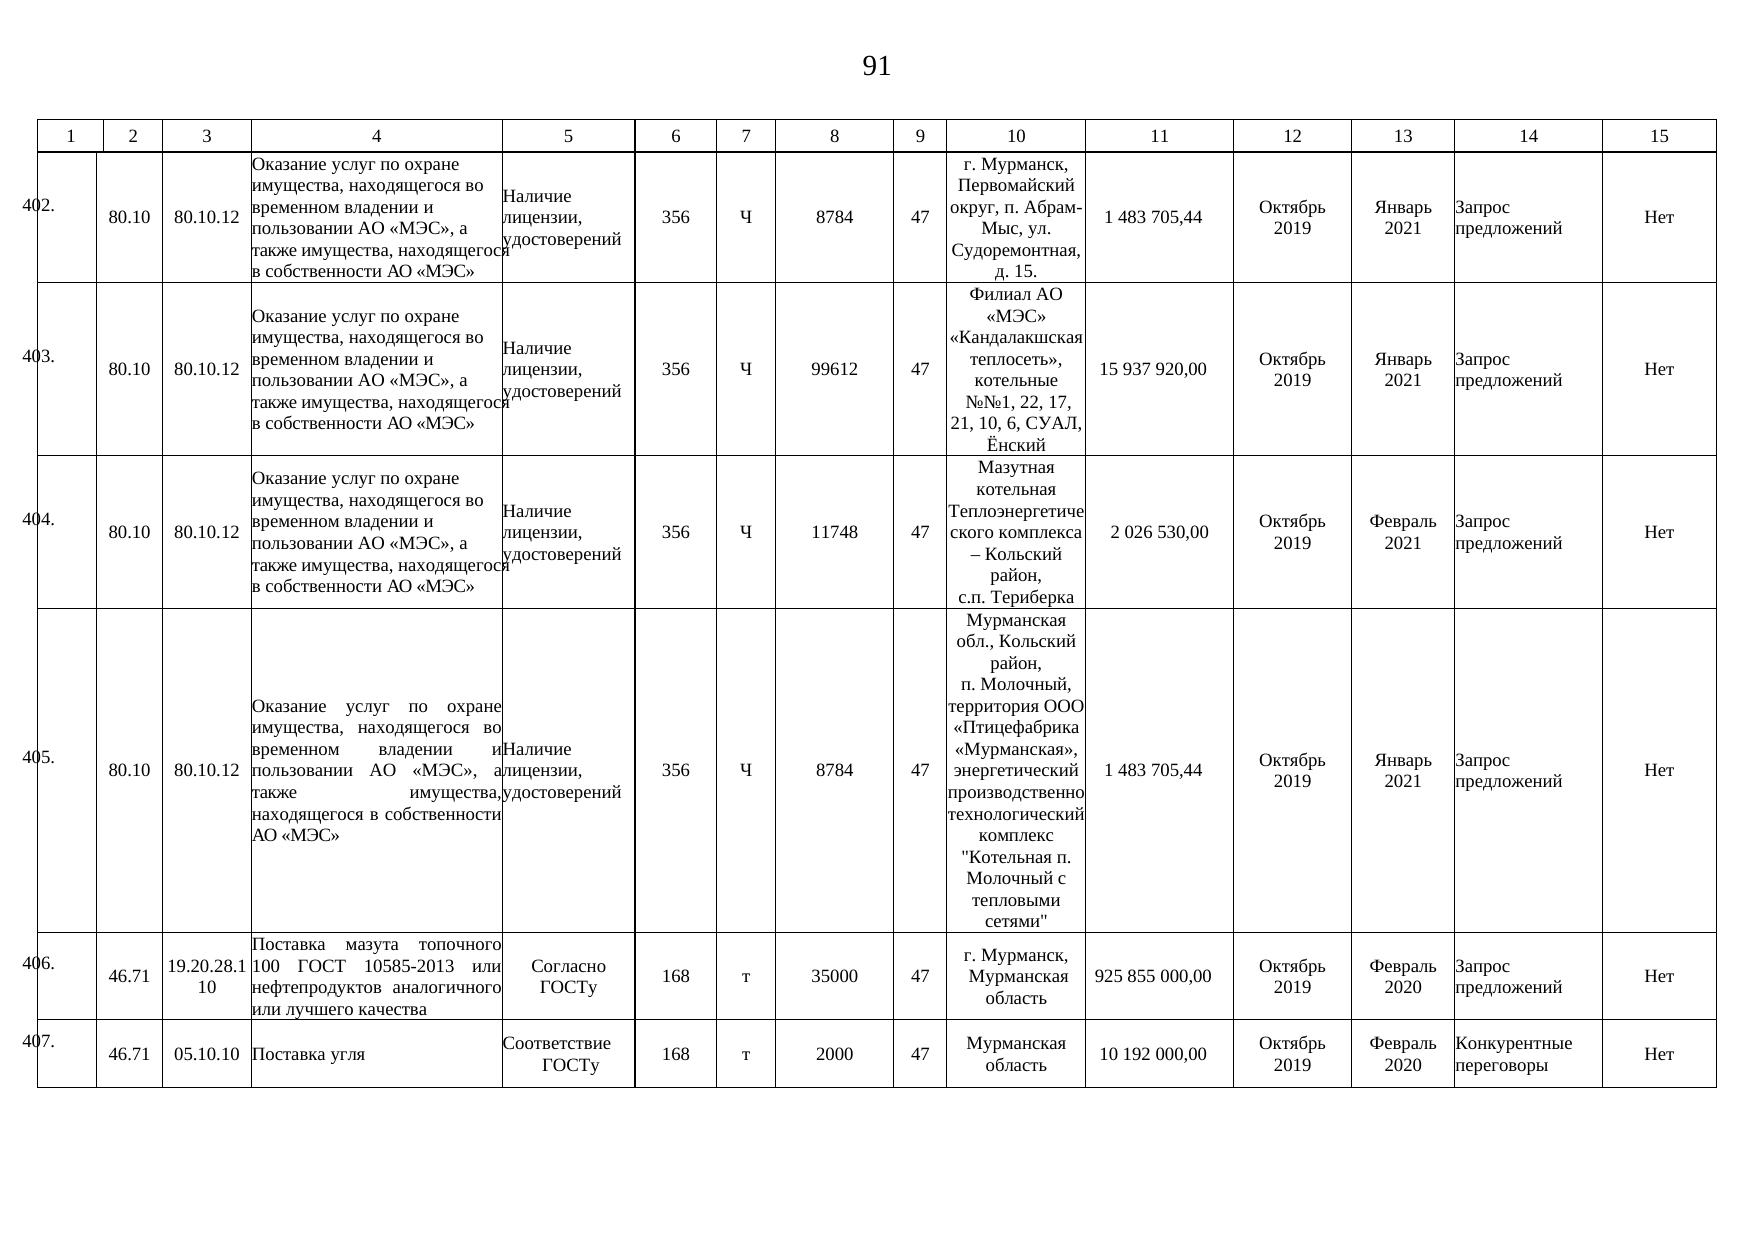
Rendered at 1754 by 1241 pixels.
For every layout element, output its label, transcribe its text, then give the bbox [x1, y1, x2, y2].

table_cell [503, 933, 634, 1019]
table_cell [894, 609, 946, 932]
table_header 3 [163, 120, 251, 151]
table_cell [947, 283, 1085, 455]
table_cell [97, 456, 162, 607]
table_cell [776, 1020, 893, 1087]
table_header 5 [503, 120, 634, 151]
table_header 8 [776, 120, 893, 151]
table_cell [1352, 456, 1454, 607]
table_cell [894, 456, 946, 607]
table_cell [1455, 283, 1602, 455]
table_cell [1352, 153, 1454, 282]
table_header 2 [104, 120, 162, 151]
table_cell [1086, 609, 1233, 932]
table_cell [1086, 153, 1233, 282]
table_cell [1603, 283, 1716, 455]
table_header 6 [636, 120, 716, 151]
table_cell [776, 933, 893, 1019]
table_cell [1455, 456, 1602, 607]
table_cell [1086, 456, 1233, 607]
table_header 9 [894, 120, 946, 151]
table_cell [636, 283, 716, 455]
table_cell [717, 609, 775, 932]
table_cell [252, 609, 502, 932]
table_header 11 [1086, 120, 1233, 151]
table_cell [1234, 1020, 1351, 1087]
table_header 15 [1603, 120, 1716, 151]
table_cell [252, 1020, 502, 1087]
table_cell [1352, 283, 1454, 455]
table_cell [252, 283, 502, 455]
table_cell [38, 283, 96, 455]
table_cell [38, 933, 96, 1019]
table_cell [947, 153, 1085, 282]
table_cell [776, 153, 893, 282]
table_header 7 [717, 120, 775, 151]
table_header 14 [1455, 120, 1602, 151]
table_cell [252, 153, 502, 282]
table_header 1 [38, 120, 103, 151]
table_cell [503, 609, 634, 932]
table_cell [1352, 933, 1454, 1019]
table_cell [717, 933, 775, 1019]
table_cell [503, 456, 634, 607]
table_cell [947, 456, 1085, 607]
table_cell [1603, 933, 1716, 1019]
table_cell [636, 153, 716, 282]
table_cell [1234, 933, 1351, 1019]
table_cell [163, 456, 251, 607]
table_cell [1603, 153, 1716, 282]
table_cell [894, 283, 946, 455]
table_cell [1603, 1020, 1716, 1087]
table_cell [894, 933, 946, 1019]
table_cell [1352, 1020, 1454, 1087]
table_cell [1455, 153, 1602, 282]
table_header 12 [1234, 120, 1351, 151]
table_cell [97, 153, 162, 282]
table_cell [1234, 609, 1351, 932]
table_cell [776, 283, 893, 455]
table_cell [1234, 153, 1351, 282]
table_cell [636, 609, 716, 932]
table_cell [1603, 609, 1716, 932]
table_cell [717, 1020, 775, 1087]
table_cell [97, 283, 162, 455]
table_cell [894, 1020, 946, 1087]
table_header 4 [252, 120, 502, 151]
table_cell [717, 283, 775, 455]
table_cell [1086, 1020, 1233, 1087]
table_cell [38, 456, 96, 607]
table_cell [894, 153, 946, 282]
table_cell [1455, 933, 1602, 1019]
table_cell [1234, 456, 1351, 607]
table_header 10 [947, 120, 1085, 151]
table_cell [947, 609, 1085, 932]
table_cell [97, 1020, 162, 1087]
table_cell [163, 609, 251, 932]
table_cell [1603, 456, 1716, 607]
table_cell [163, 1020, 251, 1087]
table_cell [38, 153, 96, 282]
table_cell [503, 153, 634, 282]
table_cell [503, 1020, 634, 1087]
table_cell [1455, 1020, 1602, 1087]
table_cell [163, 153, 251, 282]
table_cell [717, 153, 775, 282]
table_header 13 [1352, 120, 1454, 151]
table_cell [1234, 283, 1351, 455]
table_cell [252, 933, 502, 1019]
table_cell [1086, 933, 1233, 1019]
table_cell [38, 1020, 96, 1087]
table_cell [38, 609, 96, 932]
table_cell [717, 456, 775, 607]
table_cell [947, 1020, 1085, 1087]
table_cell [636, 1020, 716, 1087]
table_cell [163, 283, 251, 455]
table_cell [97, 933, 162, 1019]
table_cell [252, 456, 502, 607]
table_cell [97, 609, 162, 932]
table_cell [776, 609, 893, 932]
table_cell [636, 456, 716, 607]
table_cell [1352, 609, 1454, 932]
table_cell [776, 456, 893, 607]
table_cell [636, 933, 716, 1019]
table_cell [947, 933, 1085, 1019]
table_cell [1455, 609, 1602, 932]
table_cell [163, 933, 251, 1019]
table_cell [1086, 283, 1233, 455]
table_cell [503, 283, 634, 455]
